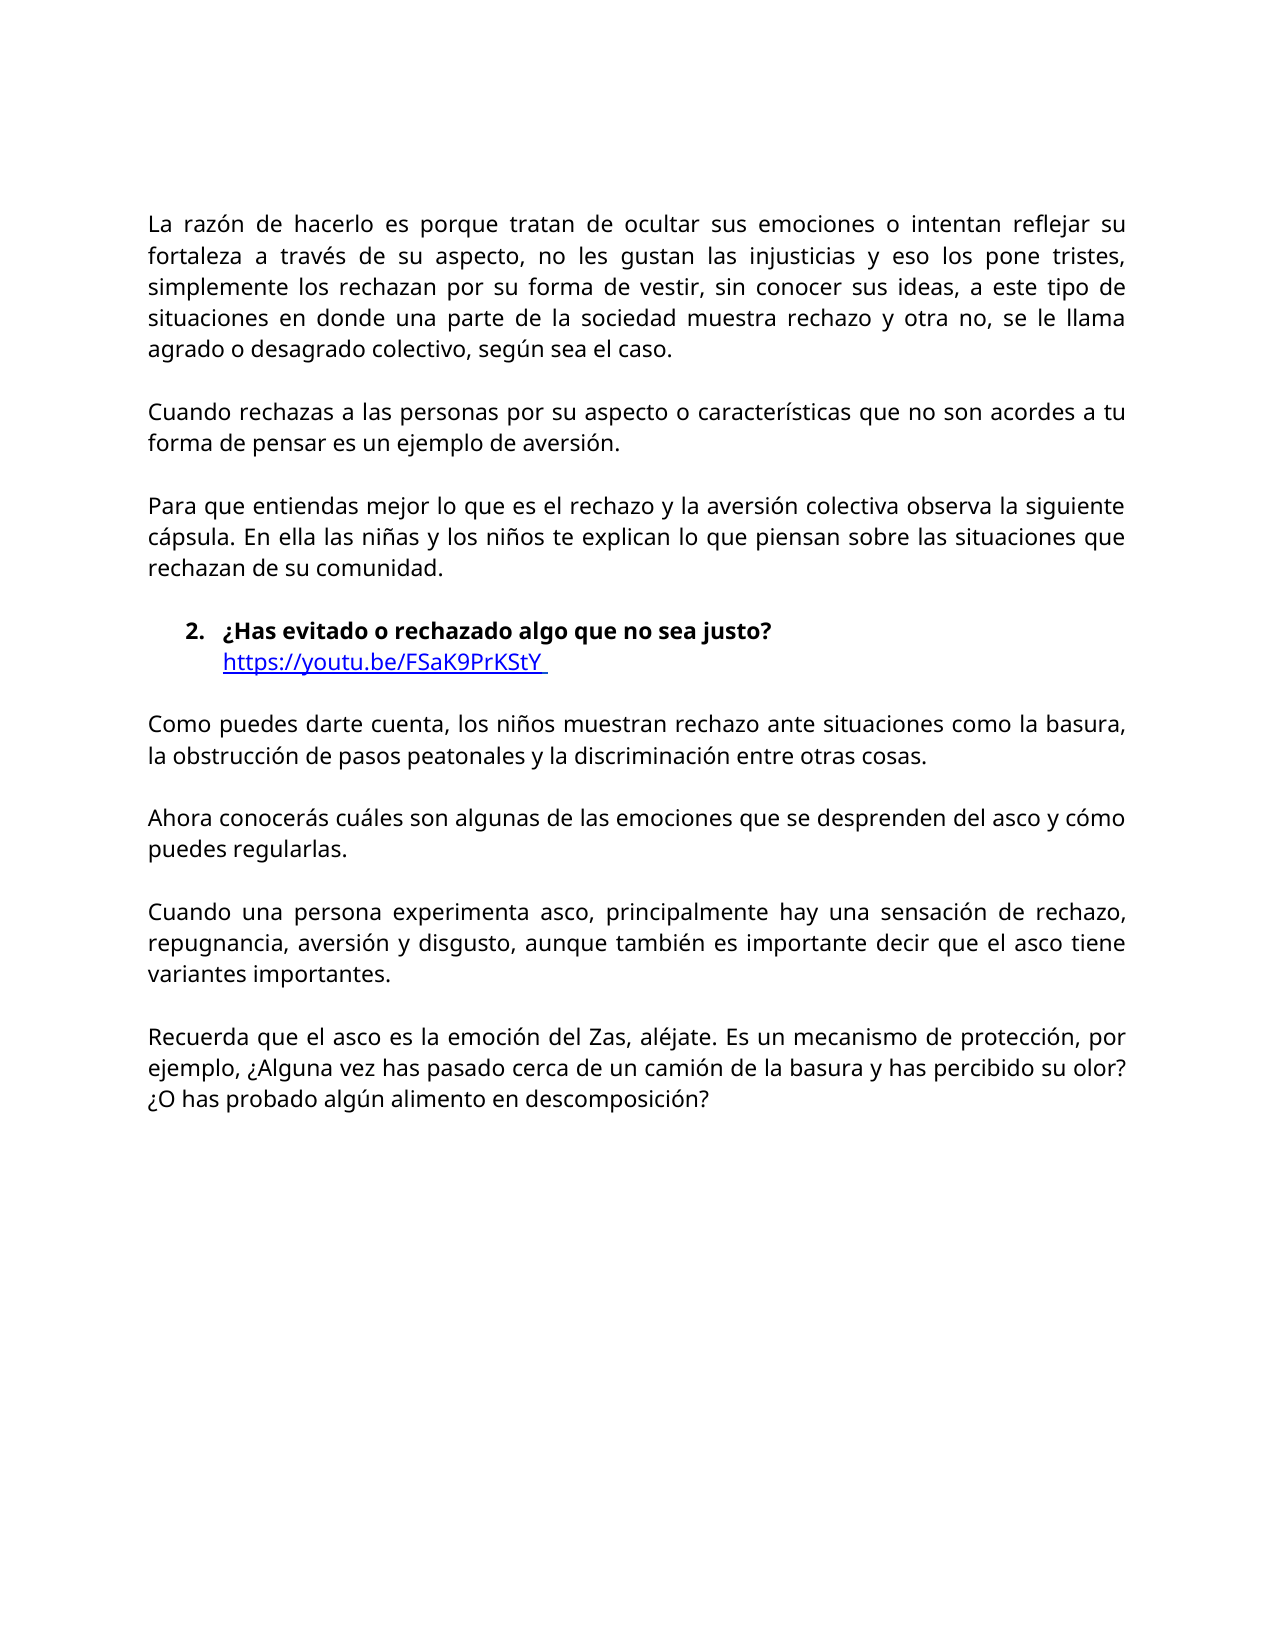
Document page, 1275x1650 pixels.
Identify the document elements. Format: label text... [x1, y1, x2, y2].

list ¿Has evitado o rechazado algo que no sea justo? [185, 615, 1127, 646]
text Recuerda que el asco es la emoción del Zas, aléjate. Es un mecanismo de protección, por ejemplo, ¿Alguna vez has pasado cerca de un camión de la basura y has percibido su olor? ¿O has probado algún alimento en descomposición? [148, 1021, 1127, 1115]
text https://youtu.be/FSaK9PrKStY [223, 646, 1127, 677]
text Para que entiendas mejor lo que es el rechazo y la aversión colectiva observa la siguiente cápsula. En ella las niñas y los niños te explican lo que piensan sobre las situaciones que rechazan de su comunidad. [148, 490, 1127, 583]
text La razón de hacerlo es porque tratan de ocultar sus emociones o intentan reflejar su fortaleza a través de su aspecto, no les gustan las injusticias y eso los pone tristes, simplemente los rechazan por su forma de vestir, sin conocer sus ideas, a este tipo de situaciones en donde una parte de la sociedad muestra rechazo y otra no, se le llama agrado o desagrado colectivo, según sea el caso. [148, 208, 1127, 365]
text Como puedes darte cuenta, los niños muestran rechazo ante situaciones como la basura, la obstrucción de pasos peatonales y la discriminación entre otras cosas. [148, 708, 1127, 771]
text Cuando rechazas a las personas por su aspecto o características que no son acordes a tu forma de pensar es un ejemplo de aversión. [148, 396, 1127, 458]
text Ahora conocerás cuáles son algunas de las emociones que se desprenden del asco y cómo puedes regularlas. [148, 802, 1127, 865]
text Cuando una persona experimenta asco, principalmente hay una sensación de rechazo, repugnancia, aversión y disgusto, aunque también es importante decir que el asco tiene variantes importantes. [148, 896, 1127, 990]
